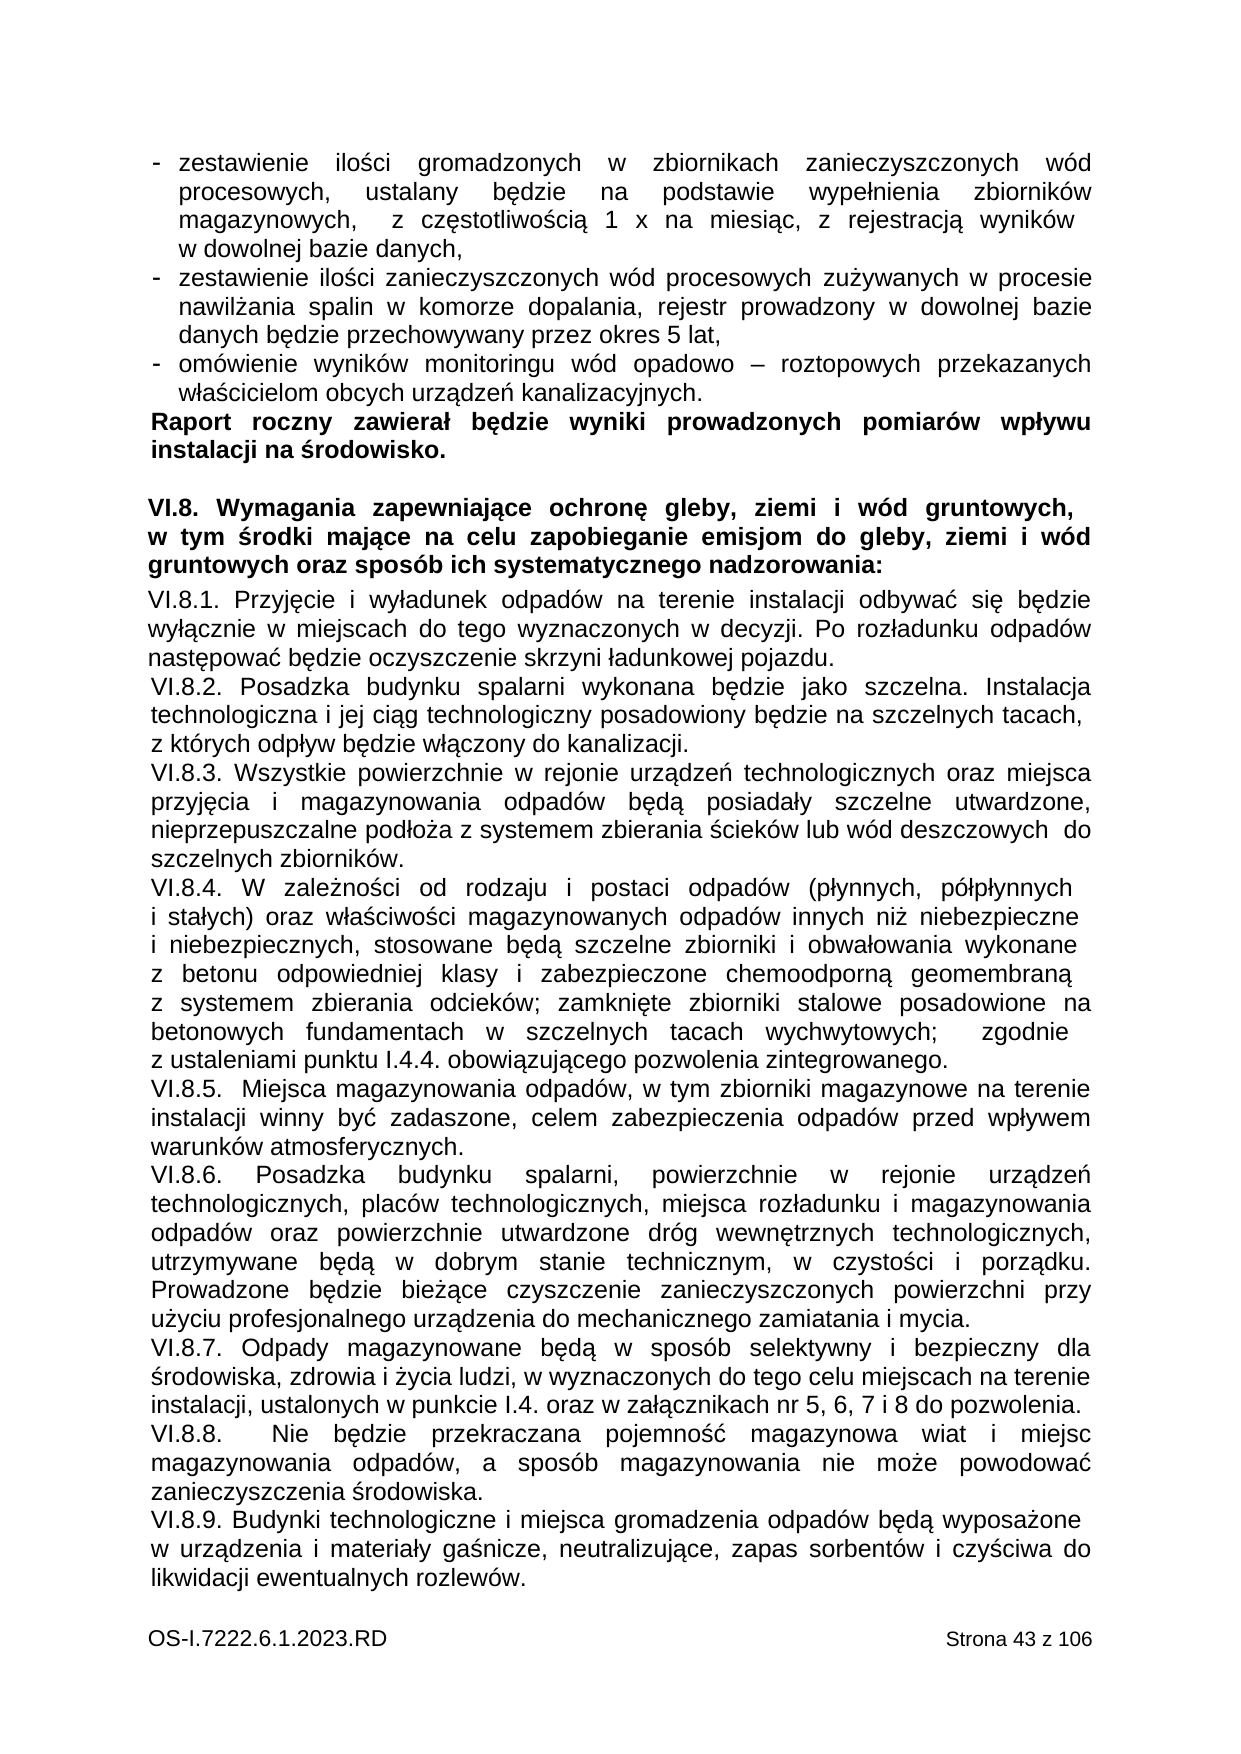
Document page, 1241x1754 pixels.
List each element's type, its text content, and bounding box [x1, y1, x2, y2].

text VI.8.5. Miejsca magazynowania odpadów, w tym zbiorniki magazynowe na terenie instalacji winny być zadaszone, celem zabezpieczenia odpadów przed wpływem warunków atmosferycznych. [151, 1074, 1092, 1161]
text VI.8.1. Przyjęcie i wyładunek odpadów na terenie instalacji odbywać się będzie wyłącznie w miejscach do tego wyznaczonych w decyzji. Po rozładunku odpadów następować będzie oczyszczenie skrzyni ładunkowej pojazdu. [148, 586, 1092, 672]
list omówienie wyników monitoringu wód opadowo – roztopowych przekazanych właścicielom obcych urządzeń kanalizacyjnych. [152, 349, 1092, 407]
text Raport roczny zawierał będzie wyniki prowadzonych pomiarów wpływu instalacji na środowisko. [151, 407, 1092, 464]
text VI.8.8. Nie będzie przekraczana pojemność magazynowa wiat i miejsc magazynowania odpadów, a sposób magazynowania nie może powodować zanieczyszczenia środowiska. [151, 1419, 1092, 1506]
subtitle VI.8. Wymagania zapewniające ochronę gleby, ziemi i wód gruntowych, w tym środki mające na celu zapobieganie emisjom do gleby, ziemi i wód gruntowych oraz sposób ich systematycznego nadzorowania: [148, 493, 1092, 579]
text VI.8.2. Posadzka budynku spalarni wykonana będzie jako szczelna. Instalacja technologiczna i jej ciąg technologiczny posadowiony będzie na szczelnych tacach, z których odpływ będzie włączony do kanalizacji. [151, 672, 1092, 758]
text VI.8.7. Odpady magazynowane będą w sposób selektywny i bezpieczny dla środowiska, zdrowia i życia ludzi, w wyznaczonych do tego celu miejscach na terenie instalacji, ustalonych w punkcie I.4. oraz w załącznikach nr 5, 6, 7 i 8 do pozwolenia. [151, 1333, 1092, 1419]
text VI.8.6. Posadzka budynku spalarni, powierzchnie w rejonie urządzeń technologicznych, placów technologicznych, miejsca rozładunku i magazynowania odpadów oraz powierzchnie utwardzone dróg wewnętrznych technologicznych, utrzymywane będą w dobrym stanie technicznym, w czystości i porządku. Prowadzone będzie bieżące czyszczenie zanieczyszczonych powierzchni przy użyciu profesjonalnego urządzenia do mechanicznego zamiatania i mycia. [151, 1161, 1092, 1333]
text VI.8.9. Budynki technologiczne i miejsca gromadzenia odpadów będą wyposażone w urządzenia i materiały gaśnicze, neutralizujące, zapas sorbentów i czyściwa do likwidacji ewentualnych rozlewów. [151, 1506, 1092, 1592]
list zestawienie ilości zanieczyszczonych wód procesowych zużywanych w procesie nawilżania spalin w komorze dopalania, rejestr prowadzony w dowolnej bazie danych będzie przechowywany przez okres 5 lat, [152, 263, 1092, 349]
text VI.8.3. Wszystkie powierzchnie w rejonie urządzeń technologicznych oraz miejsca przyjęcia i magazynowania odpadów będą posiadały szczelne utwardzone, nieprzepuszczalne podłoża z systemem zbierania ścieków lub wód deszczowych do szczelnych zbiorników. [151, 758, 1092, 873]
list zestawienie ilości gromadzonych w zbiornikach zanieczyszczonych wód procesowych, ustalany będzie na podstawie wypełnienia zbiorników magazynowych, z częstotliwością 1 x na miesiąc, z rejestracją wyników w dowolnej bazie danych, [152, 148, 1092, 263]
text VI.8.4. W zależności od rodzaju i postaci odpadów (płynnych, półpłynnych i stałych) oraz właściwości magazynowanych odpadów innych niż niebezpieczne i niebezpiecznych, stosowane będą szczelne zbiorniki i obwałowania wykonane z betonu odpowiedniej klasy i zabezpieczone chemoodporną geomembraną z systemem zbierania odcieków; zamknięte zbiorniki stalowe posadowione na betonowych fundamentach w szczelnych tacach wychwytowych; zgodnie z ustaleniami punktu I.4.4. obowiązującego pozwolenia zintegrowanego. [151, 873, 1092, 1074]
